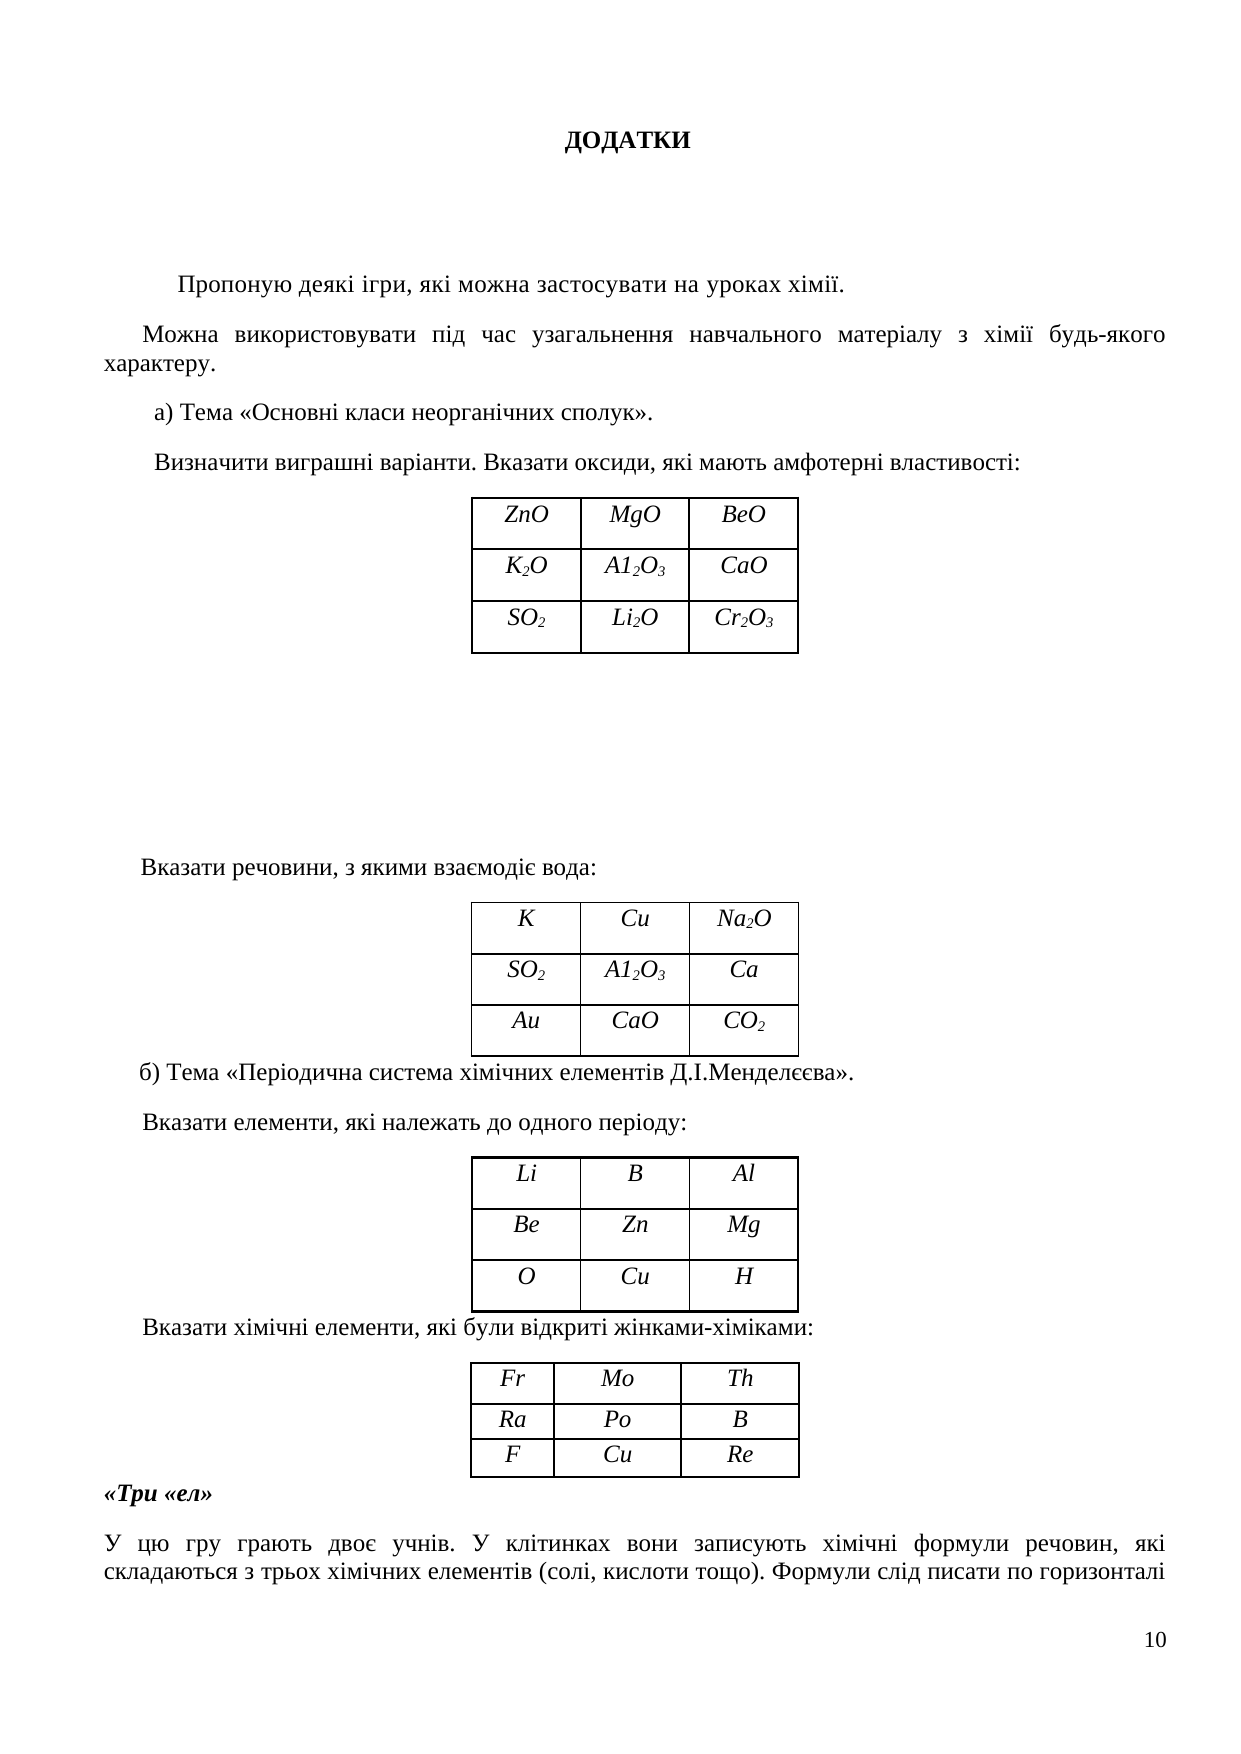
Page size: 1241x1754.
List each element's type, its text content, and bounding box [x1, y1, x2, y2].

table_header Al [690, 1159, 797, 1208]
table_cell Lі2О [582, 602, 688, 652]
text Пропоную деякі ігри, які можна застосувати на уроках хімії. [103, 269, 1167, 298]
table_header Мо [555, 1364, 680, 1403]
table_header Fr [472, 1364, 553, 1403]
table_cell СО2 [690, 1006, 798, 1055]
table_cell А12О3 [582, 550, 688, 600]
table_header К [472, 903, 580, 953]
table_header B [581, 1159, 689, 1208]
table_cell А12О3 [581, 955, 689, 1004]
text Можна використовувати під час узагальнення навчального матеріалу з хімії будь-якого характеру. [103, 319, 1167, 377]
table_cell Cr2О3 [690, 602, 797, 652]
table_cell SО2 [473, 602, 580, 652]
table_cell Rа [472, 1405, 553, 1438]
table_cell В [682, 1405, 798, 1438]
table_header Nа2О [690, 903, 798, 953]
table_header Li [473, 1159, 580, 1208]
text Вказати хімічні елементи, які були відкриті жінками-хіміками: [103, 1312, 1167, 1341]
table_cell Аu [472, 1006, 580, 1055]
table_cell Zn [581, 1210, 689, 1259]
table_header Тh [682, 1364, 798, 1403]
table_header ZnО [473, 499, 580, 548]
table_cell Ве [473, 1210, 580, 1259]
table_cell Ро [555, 1405, 680, 1438]
table_header MgO [582, 499, 688, 548]
text «Три «ел» [103, 1478, 1167, 1507]
text Вказати речовини, з якими взаємодіє вода: [103, 852, 1167, 881]
table_header Сu [581, 903, 689, 953]
table_cell Са [690, 955, 798, 1004]
text Визначити виграшні варіанти. Вказати оксиди, які мають амфотерні властивості: [103, 447, 1167, 476]
table_cell Сu [581, 1261, 689, 1310]
table_cell Rе [682, 1440, 798, 1476]
text Вказати елементи, які належать до одного періоду: [103, 1107, 1167, 1136]
table_cell Сu [555, 1440, 680, 1476]
table_cell К2О [473, 550, 580, 600]
table_cell F [472, 1440, 553, 1476]
text б) Тема «Періодична система хімічних елементів Д.І.Менделєєва». [103, 1057, 1167, 1086]
table_cell СаО [690, 550, 797, 600]
table_cell SО2 [472, 955, 580, 1004]
text а) Тема «Основні класи неорганічних сполук». [103, 397, 1167, 426]
table_cell O [473, 1261, 580, 1310]
table_cell Мg [690, 1210, 797, 1259]
table_cell Н [690, 1261, 797, 1310]
table_cell СаО [581, 1006, 689, 1055]
table_header ВеО [690, 499, 797, 548]
subtitle ДОДАТКИ [74, 125, 1152, 154]
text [103, 1528, 1167, 1585]
